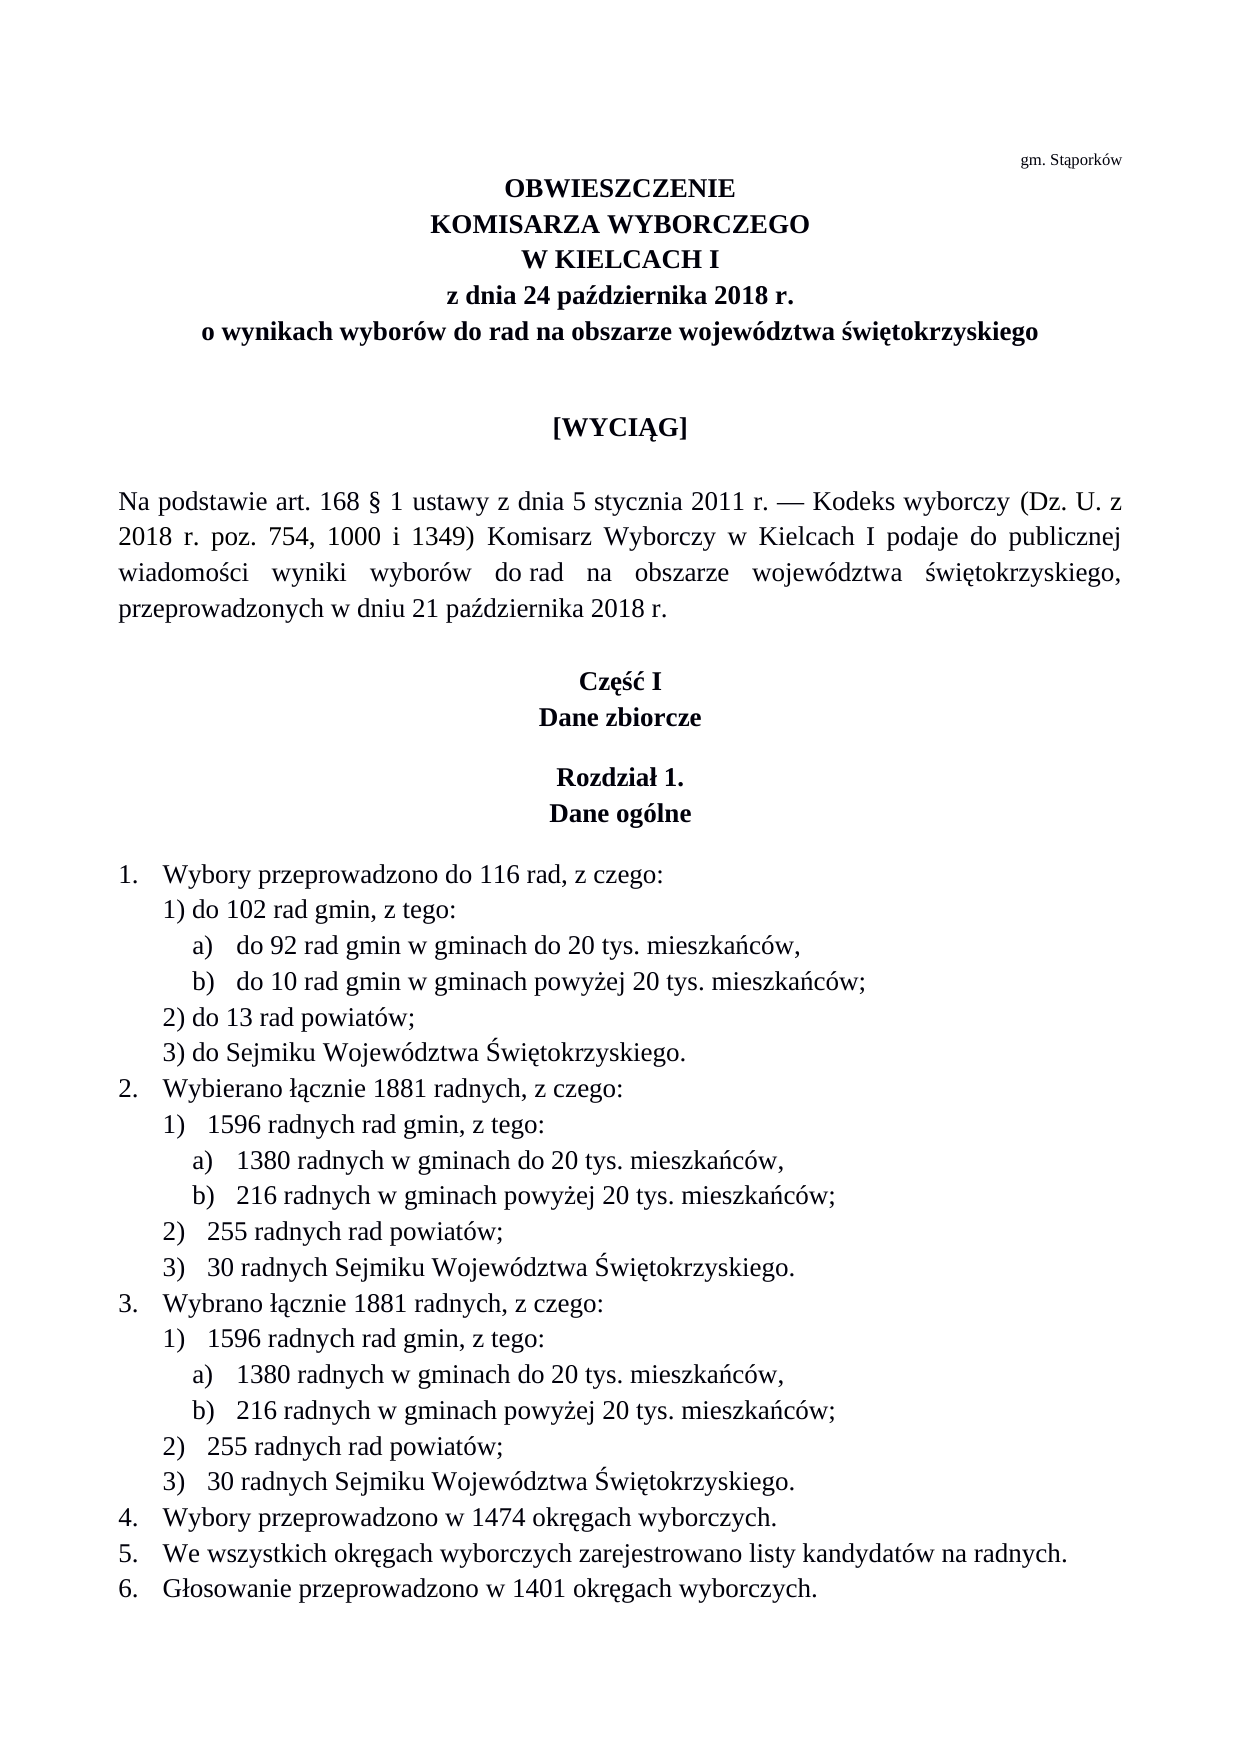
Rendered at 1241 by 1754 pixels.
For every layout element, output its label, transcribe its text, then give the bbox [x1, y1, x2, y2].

text 5. We wszystkich okręgach wyborczych zarejestrowano listy kandydatów na radnych. [118, 1537, 1122, 1568]
text 1) 1596 radnych rad gmin, z tego: [162, 1108, 1122, 1139]
text 4. Wybory przeprowadzono w 1474 okręgach wyborczych. [118, 1501, 1122, 1532]
text b) 216 radnych w gminach powyżej 20 tys. mieszkańców; [192, 1394, 1122, 1425]
text 3) 30 radnych Sejmiku Województwa Świętokrzyskiego. [162, 1251, 1122, 1282]
text 2) 255 radnych rad powiatów; [162, 1215, 1122, 1246]
text a) do 92 rad gmin w gminach do 20 tys. mieszkańców, [192, 929, 1122, 961]
text b) 216 radnych w gminach powyżej 20 tys. mieszkańców; [192, 1179, 1122, 1211]
text 1) 1596 radnych rad gmin, z tego: [162, 1322, 1122, 1353]
text a) 1380 radnych w gminach do 20 tys. mieszkańców, [192, 1358, 1122, 1389]
text 1. Wybory przeprowadzono do 116 rad, z czego: [118, 858, 1122, 889]
text 6. Głosowanie przeprowadzono w 1401 okręgach wyborczych. [118, 1572, 1122, 1604]
text 2. Wybierano łącznie 1881 radnych, z czego: [118, 1072, 1122, 1103]
title OBWIESZCZENIE KOMISARZA WYBORCZEGO W KIELCACH I z dnia 24 października 2018 r. o wynikach wyborów do rad na obszarze województwa świętokrzyskiego [118, 172, 1122, 346]
title gm. Stąporków [118, 150, 1122, 169]
text 2) do 13 rad powiatów; [162, 1001, 1122, 1032]
text 3) 30 radnych Sejmiku Województwa Świętokrzyskiego. [162, 1465, 1122, 1496]
text Na podstawie art. 168 § 1 ustawy z dnia 5 stycznia 2011 r. — Kodeks wyborczy (Dz. U. z 2018 r. poz. 754, 1000 i 1349) Komisarz Wyborczy w Kielcach I podaje do publicznej wiadomości wyniki wyborów do rad na obszarze województwa świętokrzyskiego, przeprowadzonych w dniu 21 października 2018 r. [118, 484, 1122, 623]
text a) 1380 radnych w gminach do 20 tys. mieszkańców, [192, 1144, 1122, 1175]
text 3. Wybrano łącznie 1881 radnych, z czego: [118, 1287, 1122, 1318]
text Rozdział 1. Dane ogólne [118, 761, 1122, 828]
text 1) do 102 rad gmin, z tego: [162, 894, 1122, 925]
text b) do 10 rad gmin w gminach powyżej 20 tys. mieszkańców; [192, 965, 1122, 996]
text 3) do Sejmiku Województwa Świętokrzyskiego. [162, 1037, 1122, 1068]
title [WYCIĄG] [118, 411, 1122, 442]
subtitle Część I Dane zbiorcze [118, 665, 1122, 732]
text 2) 255 radnych rad powiatów; [162, 1429, 1122, 1461]
